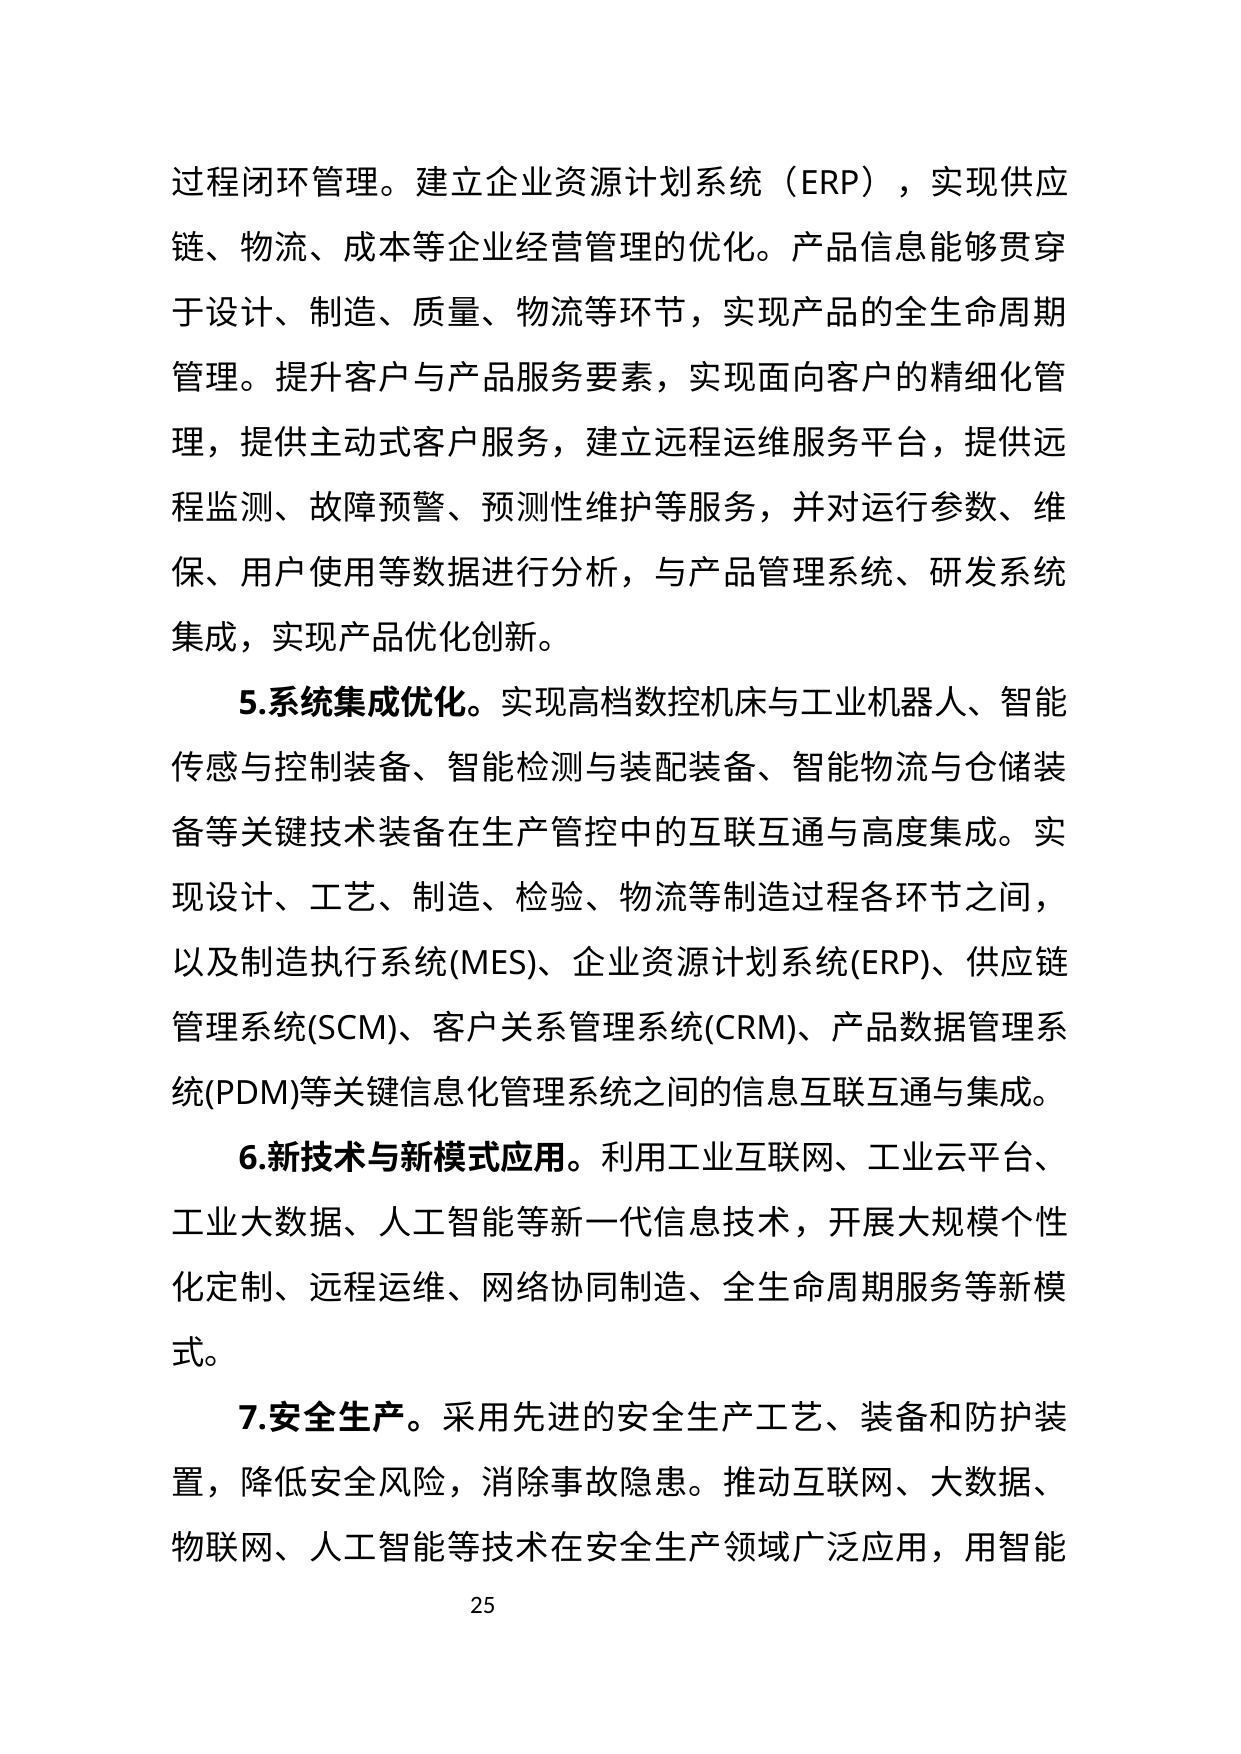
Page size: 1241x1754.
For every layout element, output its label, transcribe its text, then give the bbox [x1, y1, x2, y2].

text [171, 148, 1069, 668]
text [171, 1383, 1069, 1578]
text 6.新技术与新模式应用。利用工业互联网、工业云平台、工业大数据、人工智能等新一代信息技术，开展大规模个性化定制、远程运维、网络协同制造、全生命周期服务等新模式。 [171, 1123, 1069, 1383]
text 5.系统集成优化。实现高档数控机床与工业机器人、智能传感与控制装备、智能检测与装配装备、智能物流与仓储装备等关键技术装备在生产管控中的互联互通与高度集成。实现设计、工艺、制造、检验、物流等制造过程各环节之间，以及制造执行系统(MES)、企业资源计划系统(ERP)、供应链管理系统(SCM)、客户关系管理系统(CRM)、产品数据管理系统(PDM)等关键信息化管理系统之间的信息互联互通与集成。 [171, 668, 1069, 1123]
